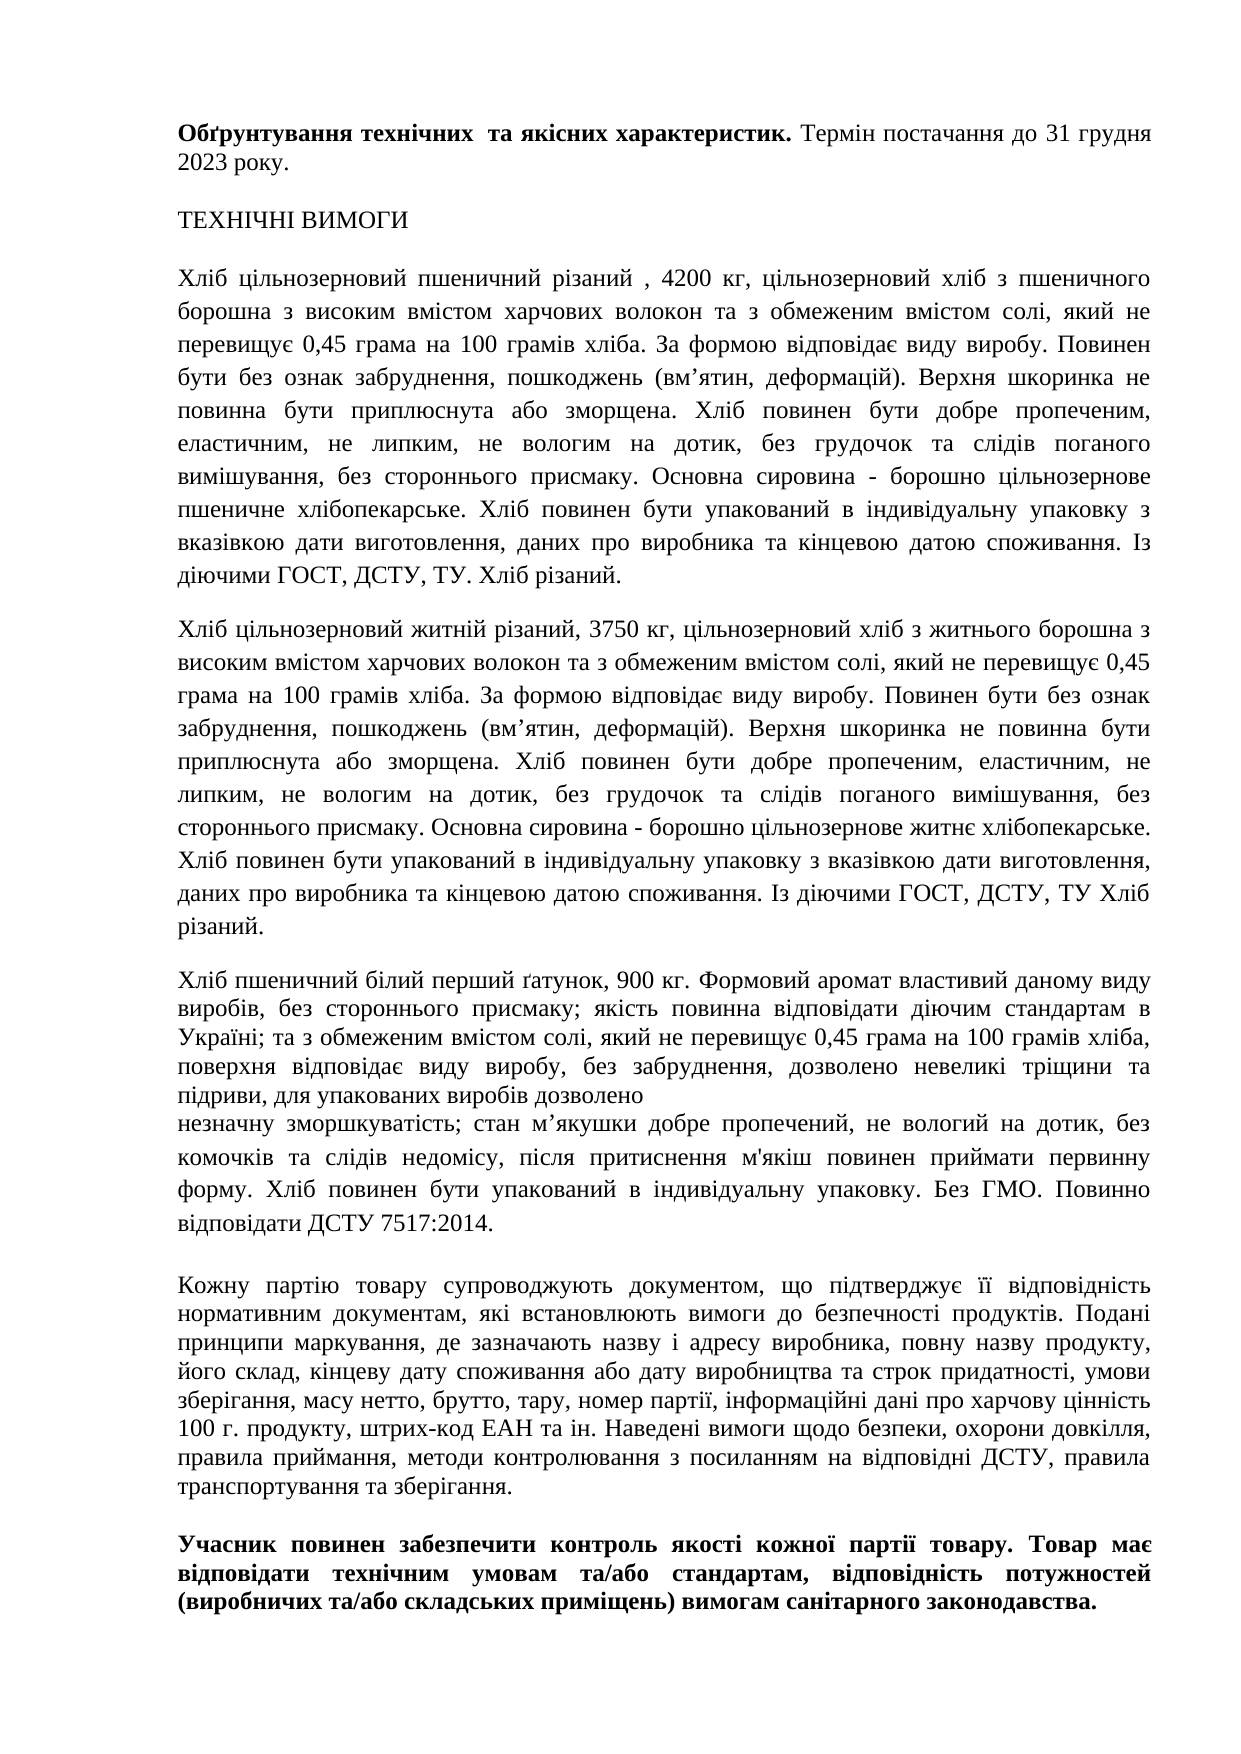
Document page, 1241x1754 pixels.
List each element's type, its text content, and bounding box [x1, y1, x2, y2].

text Хліб цільнозерновий житній різаний, 3750 кг, цільнозерновий хліб з житнього борошна з високим вмістом харчових волокон та з обмеженим вмістом солі, який не перевищує 0,45 грама на 100 грамів хліба. За формою відповідає виду виробу. Повинен бути без ознак забруднення, пошкоджень (вм’ятин, деформацій). Верхня шкоринка не повинна бути приплюснута або зморщена. Хліб повинен бути добре пропеченим, еластичним, не липким, не вологим на дотик, без грудочок та слідів поганого вимішування, без стороннього присмаку. Основна сировина - борошно цільнозернове житнє хлібопекарське. Хліб повинен бути упакований в індивідуальну упаковку з вказівкою дати виготовлення, даних про виробника та кінцевою датою споживання. Із діючими ГОСТ, ДСТУ, ТУ Хліб різаний. [177, 614, 1152, 940]
text Учасник повинен забезпечити контроль якості кожної партії товару. Товар має відповідати технічним умовам та/або стандартам, відповідність потужностей (виробничих та/або складських приміщень) вимогам санітарного законодавства. [177, 1529, 1152, 1615]
text ТЕХНІЧНІ ВИМОГИ [177, 205, 1152, 233]
text Кожну партію товару супроводжують документом, що підтверджує її відповідність нормативним документам, які встановлюють вимоги до безпечності продуктів. Подані принципи маркування, де зазначають назву і адресу виробника, повну назву продукту, його склад, кінцеву дату споживання або дату виробництва та строк придатності, умови зберігання, масу нетто, брутто, тару, номер партії, інформаційні дані про харчову цінність 100 г. продукту, штрих-код ЕАН та ін. Наведені вимоги щодо безпеки, охорони довкілля, правила приймання, методи контролювання з посиланням на відповідні ДСТУ, правила транспортування та зберігання. [177, 1270, 1152, 1500]
text Хліб цільнозерновий пшеничний різаний , 4200 кг, цільнозерновий хліб з пшеничного борошна з високим вмістом харчових волокон та з обмеженим вмістом солі, який не перевищує 0,45 грама на 100 грамів хліба. За формою відповідає виду виробу. Повинен бути без ознак забруднення, пошкоджень (вм’ятин, деформацій). Верхня шкоринка не повинна бути приплюснута або зморщена. Хліб повинен бути добре пропеченим, еластичним, не липким, не вологим на дотик, без грудочок та слідів поганого вимішування, без стороннього присмаку. Основна сировина - борошно цільнозернове пшеничне хлібопекарське. Хліб повинен бути упакований в індивідуальну упаковку з вказівкою дати виготовлення, даних про виробника та кінцевою датою споживання. Із діючими ГОСТ, ДСТУ, ТУ. Хліб різаний. [177, 263, 1152, 589]
text незначну зморшкуватість; стан м’якушки добре пропечений, не вологий на дотик, без комочків та слідів недомісу, після притиснення м'якіш повинен приймати первинну форму. Хліб повинен бути упакований в індивідуальну упаковку. Без ГМО. Повинно відповідати ДСТУ 7517:2014. [177, 1108, 1152, 1236]
text Хліб пшеничний білий перший ґатунок, 900 кг. Формовий аромат властивий даному виду виробів, без стороннього присмаку; якість повинна відповідати діючим стандартам в Україні; та з обмеженим вмістом солі, який не перевищує 0,45 грама на 100 грамів хліба, поверхня відповідає виду виробу, без забруднення, дозволено невеликі тріщини та підриви, для упакованих виробів дозволено [177, 965, 1152, 1108]
text Обґрунтування технічних та якісних характеристик. Термін постачання до 31 грудня 2023 року. [177, 118, 1152, 176]
